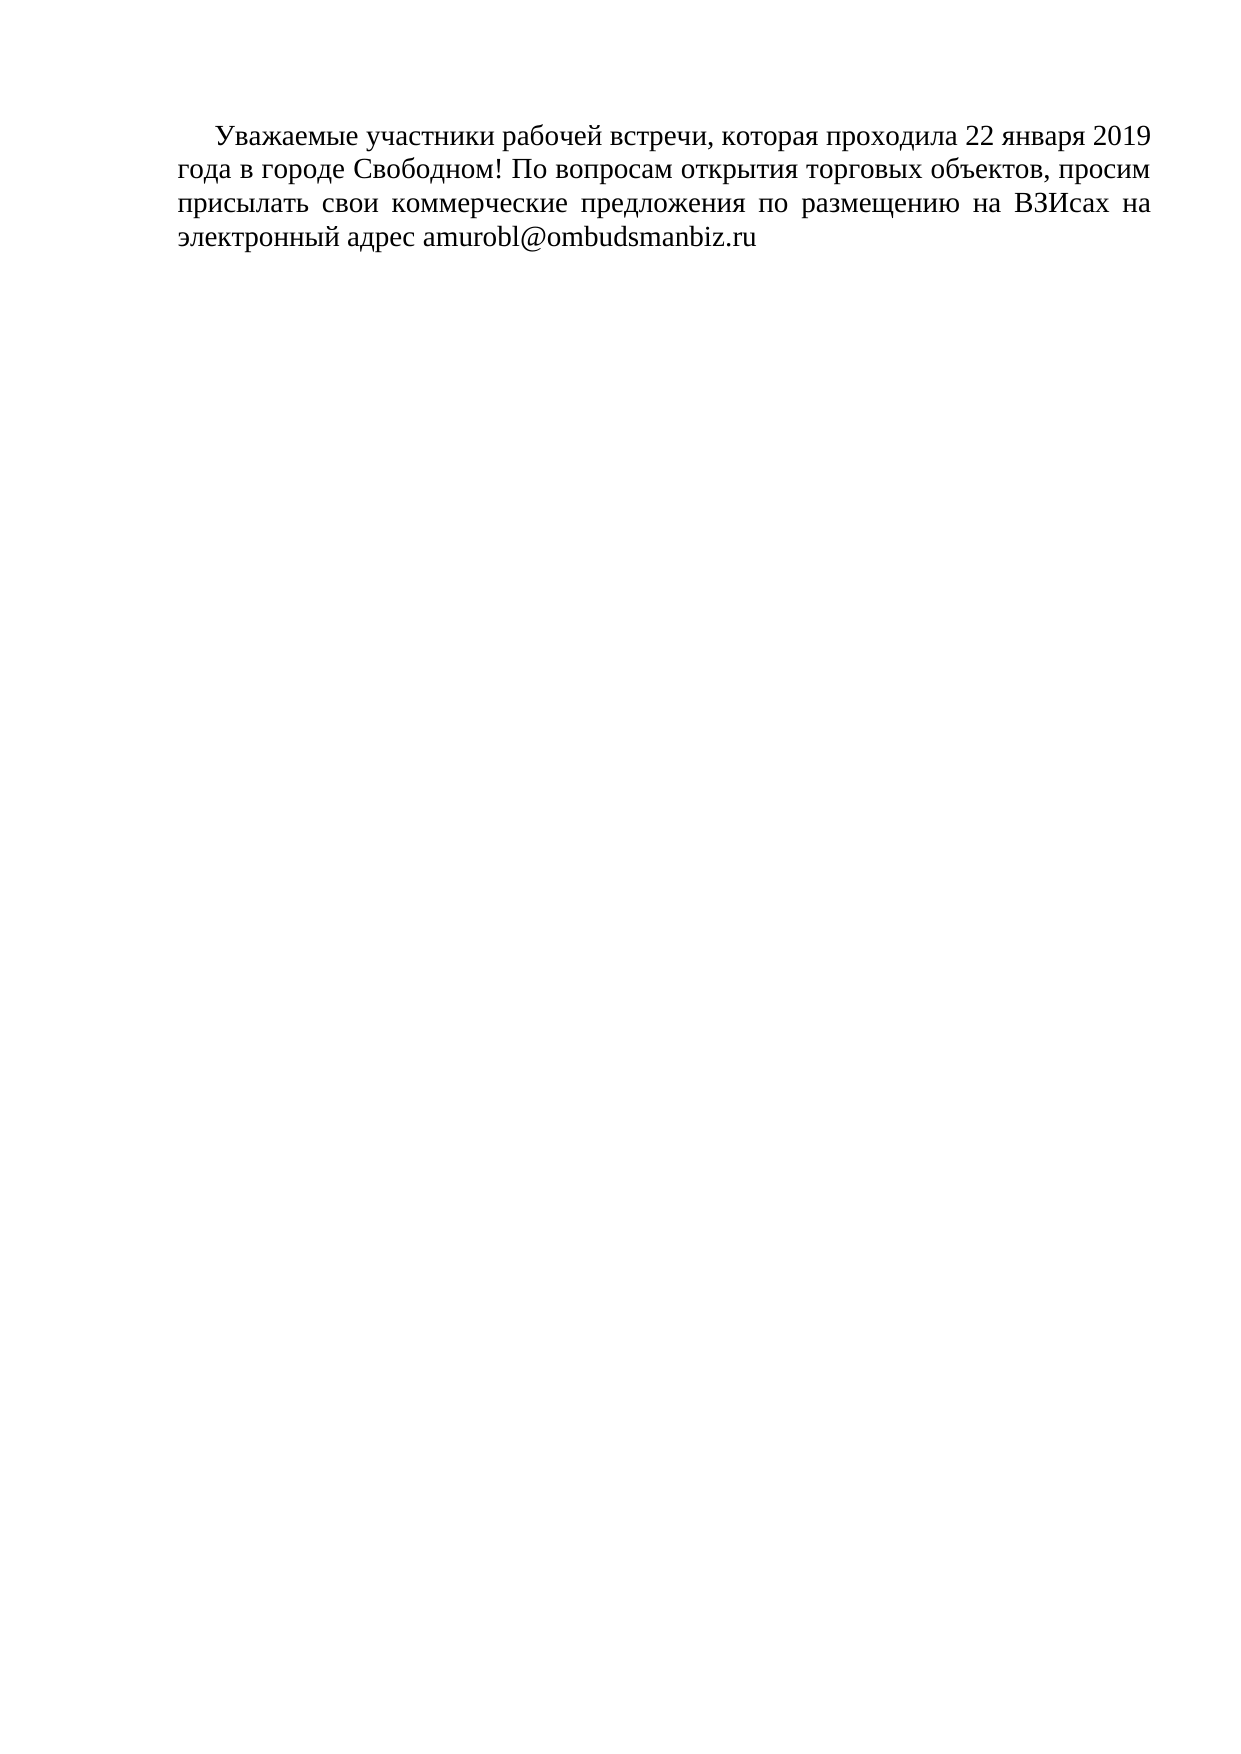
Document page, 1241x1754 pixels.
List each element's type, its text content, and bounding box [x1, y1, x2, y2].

text Уважаемые участники рабочей встречи, которая проходила 22 января 2019 года в городе Свободном! По вопросам открытия торговых объектов, просим присылать свои коммерческие предложения по размещению на ВЗИсах на электронный адрес amurobl@ombudsmanbiz.ru [177, 118, 1152, 252]
